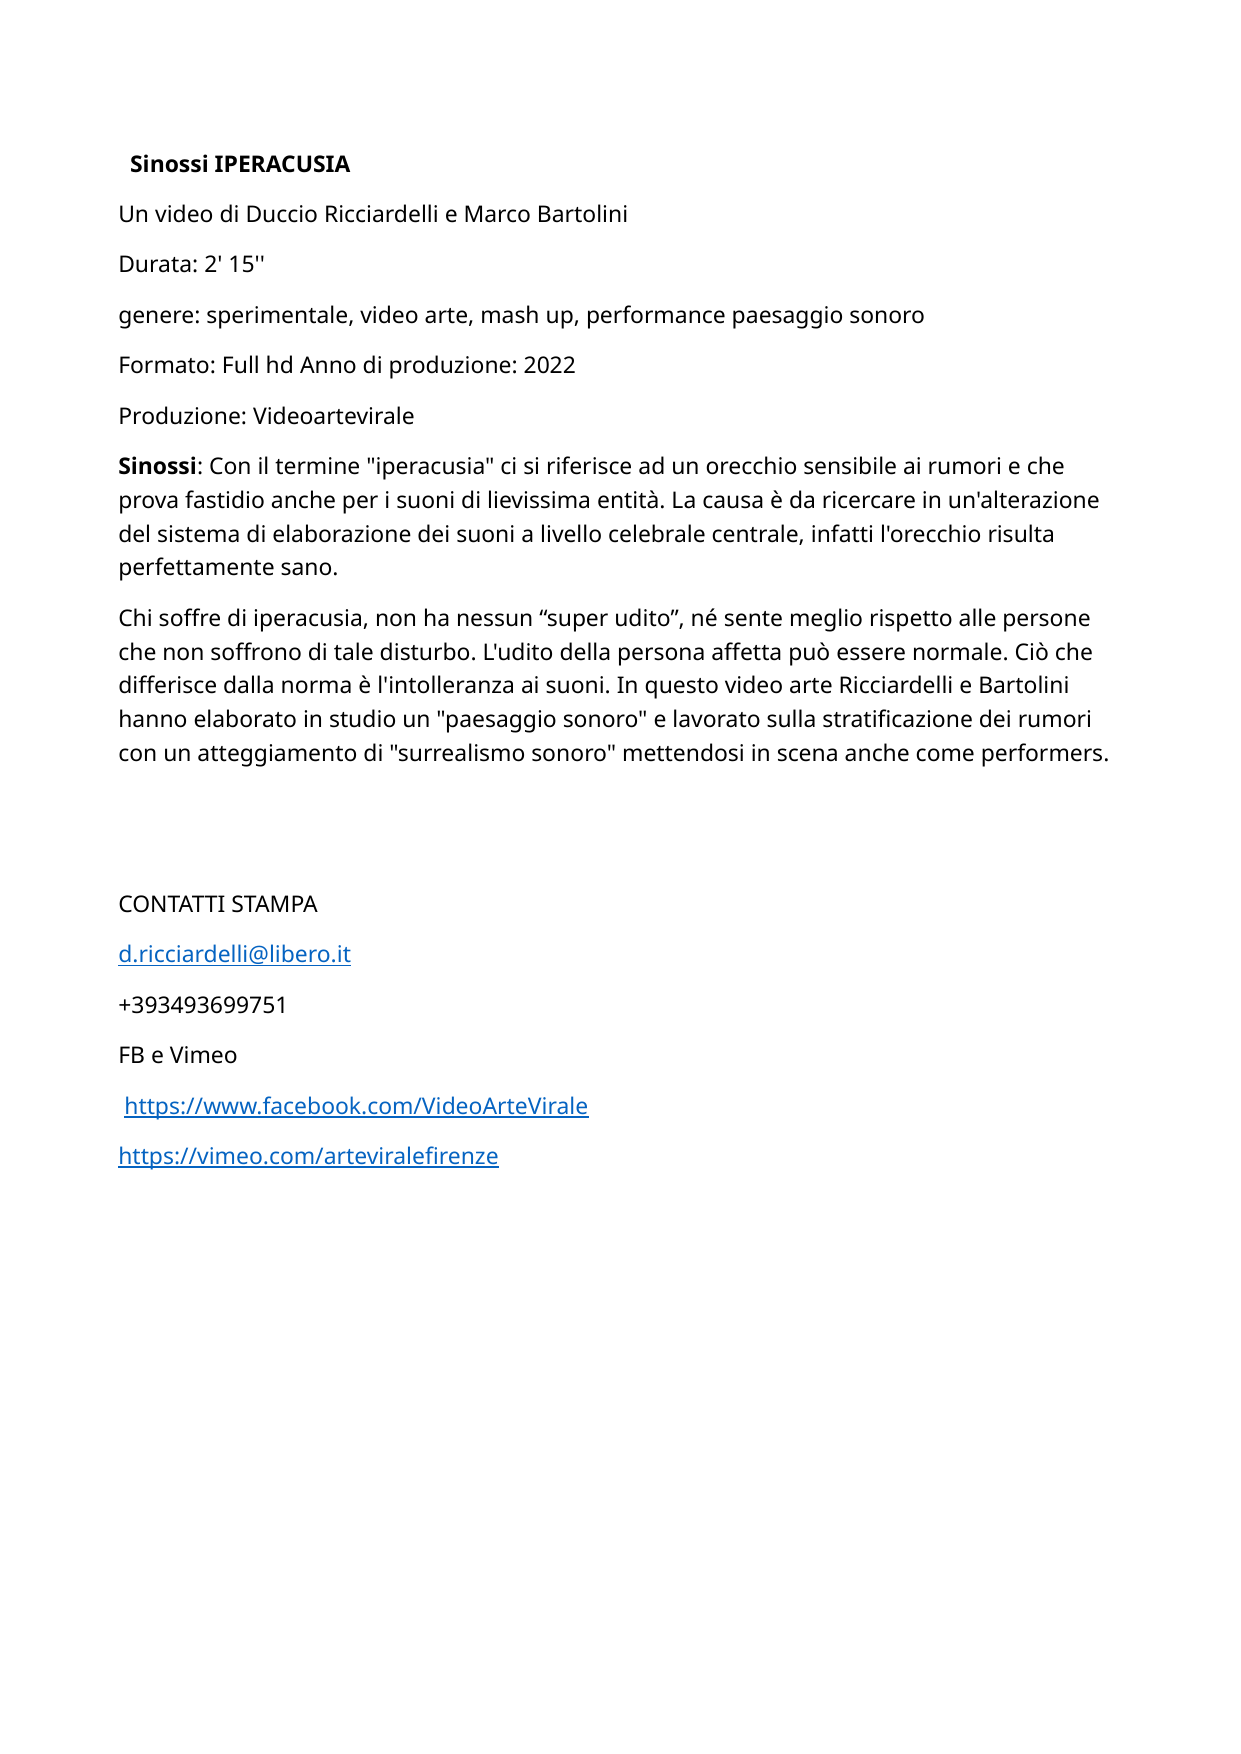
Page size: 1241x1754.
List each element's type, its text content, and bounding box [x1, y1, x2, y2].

text https://vimeo.com/arteviralefirenze [118, 1140, 1122, 1171]
text d.ricciardelli@libero.it [118, 938, 1122, 970]
text Sinossi: Con il termine "iperacusia" ci si riferisce ad un orecchio sensibile ai rumori e che prova fastidio anche per i suoni di lievissima entità. La causa è da ricercare in un'alterazione del sistema di elaborazione dei suoni a livello celebrale centrale, infatti l'orecchio risulta perfettamente sano. [118, 450, 1122, 583]
text Sinossi IPERACUSIA [118, 148, 1122, 179]
text Formato: Full hd Anno di produzione: 2022 [118, 349, 1122, 381]
text Un video di Duccio Ricciardelli e Marco Bartolini [118, 198, 1122, 229]
text genere: sperimentale, video arte, mash up, performance paesaggio sonoro [118, 299, 1122, 330]
text CONTATTI STAMPA [118, 888, 1122, 919]
text FB e Vimeo [118, 1039, 1122, 1071]
text Produzione: Videoartevirale [118, 400, 1122, 431]
text +393493699751 [118, 989, 1122, 1020]
text Chi soffre di iperacusia, non ha nessun “super udito”, né sente meglio rispetto alle persone che non soffrono di tale disturbo. L'udito della persona affetta può essere normale. Ciò che differisce dalla norma è l'intolleranza ai suoni. In questo video arte Ricciardelli e Bartolini hanno elaborato in studio un "paesaggio sonoro" e lavorato sulla stratificazione dei rumori con un atteggiamento di "surrealismo sonoro" mettendosi in scena anche come performers. [118, 602, 1122, 768]
text Durata: 2' 15'' [118, 248, 1122, 280]
text https://www.facebook.com/VideoArteVirale [118, 1090, 1122, 1121]
